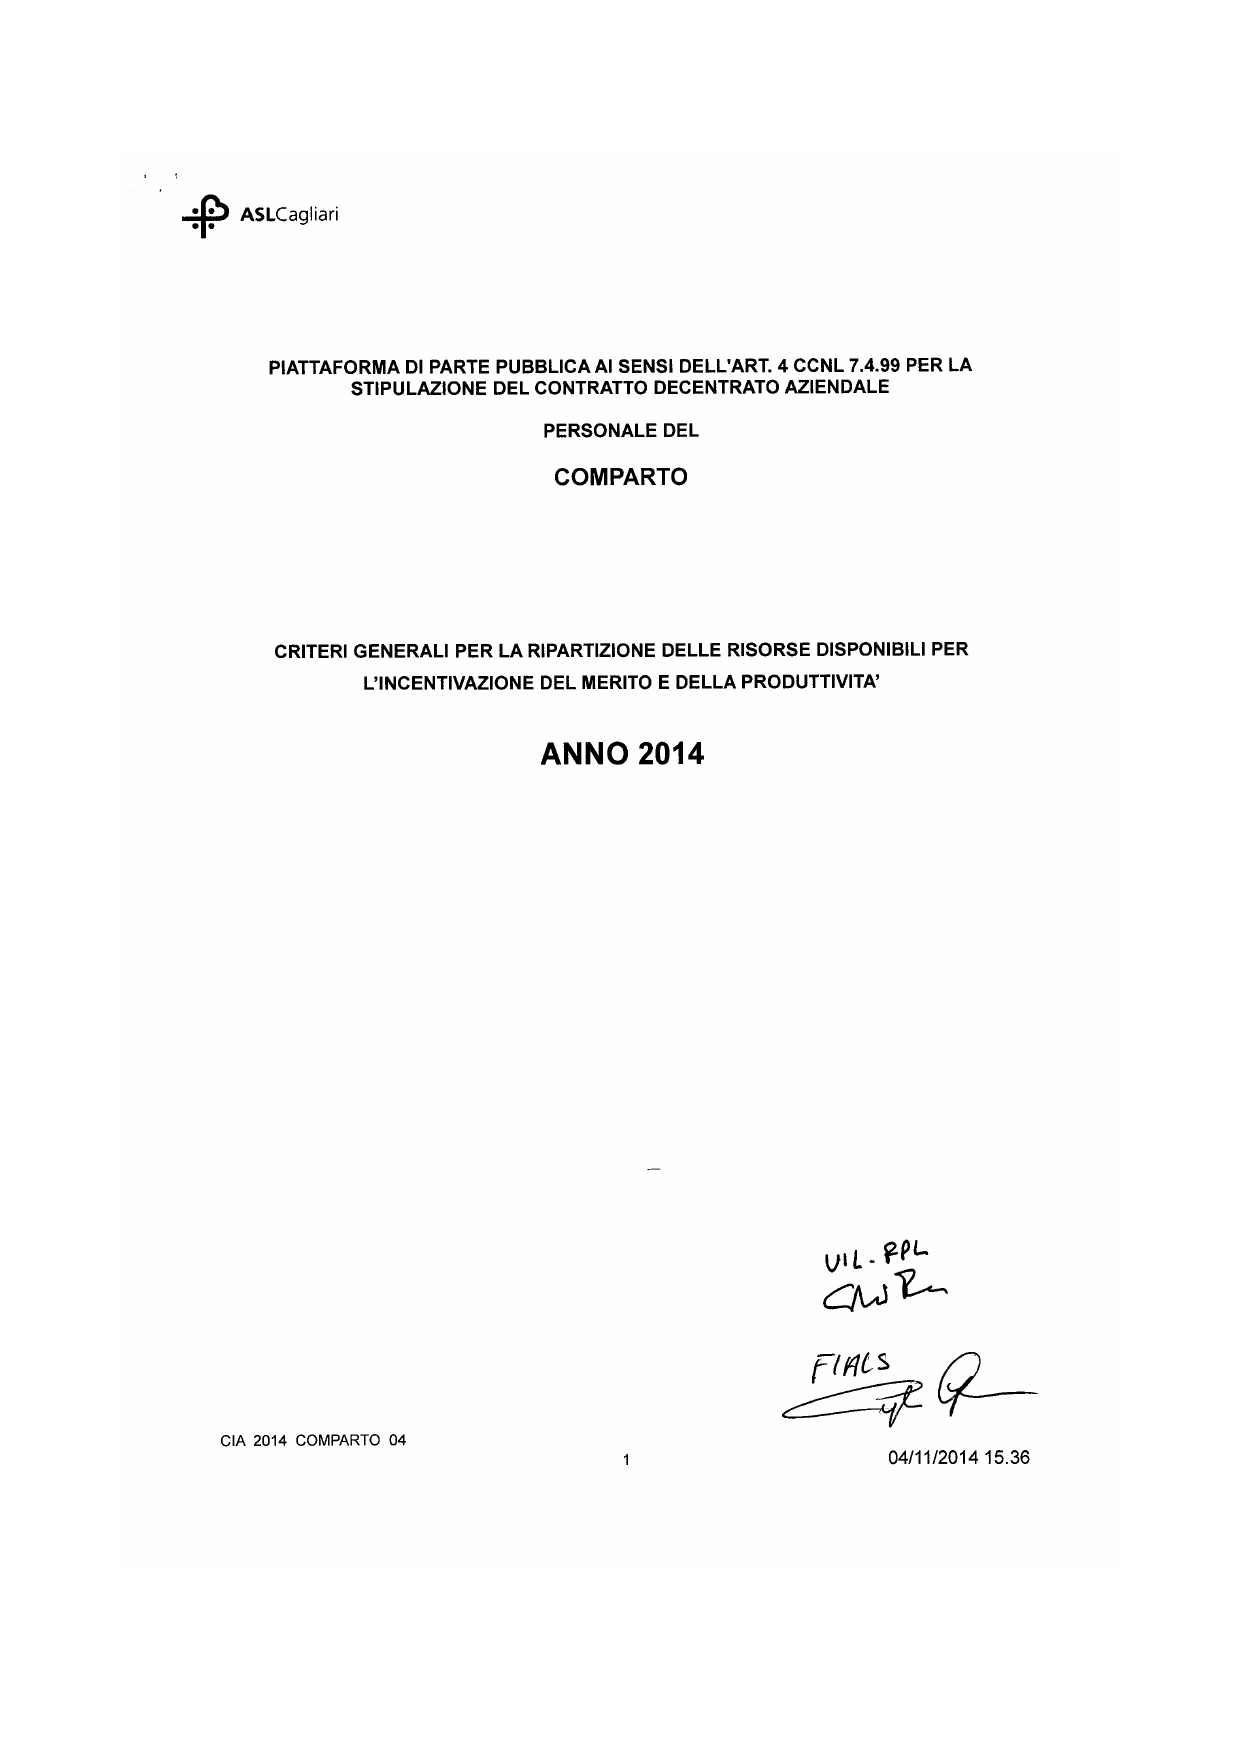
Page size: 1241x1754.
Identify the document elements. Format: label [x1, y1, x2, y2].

picture [118, 147, 1122, 1567]
